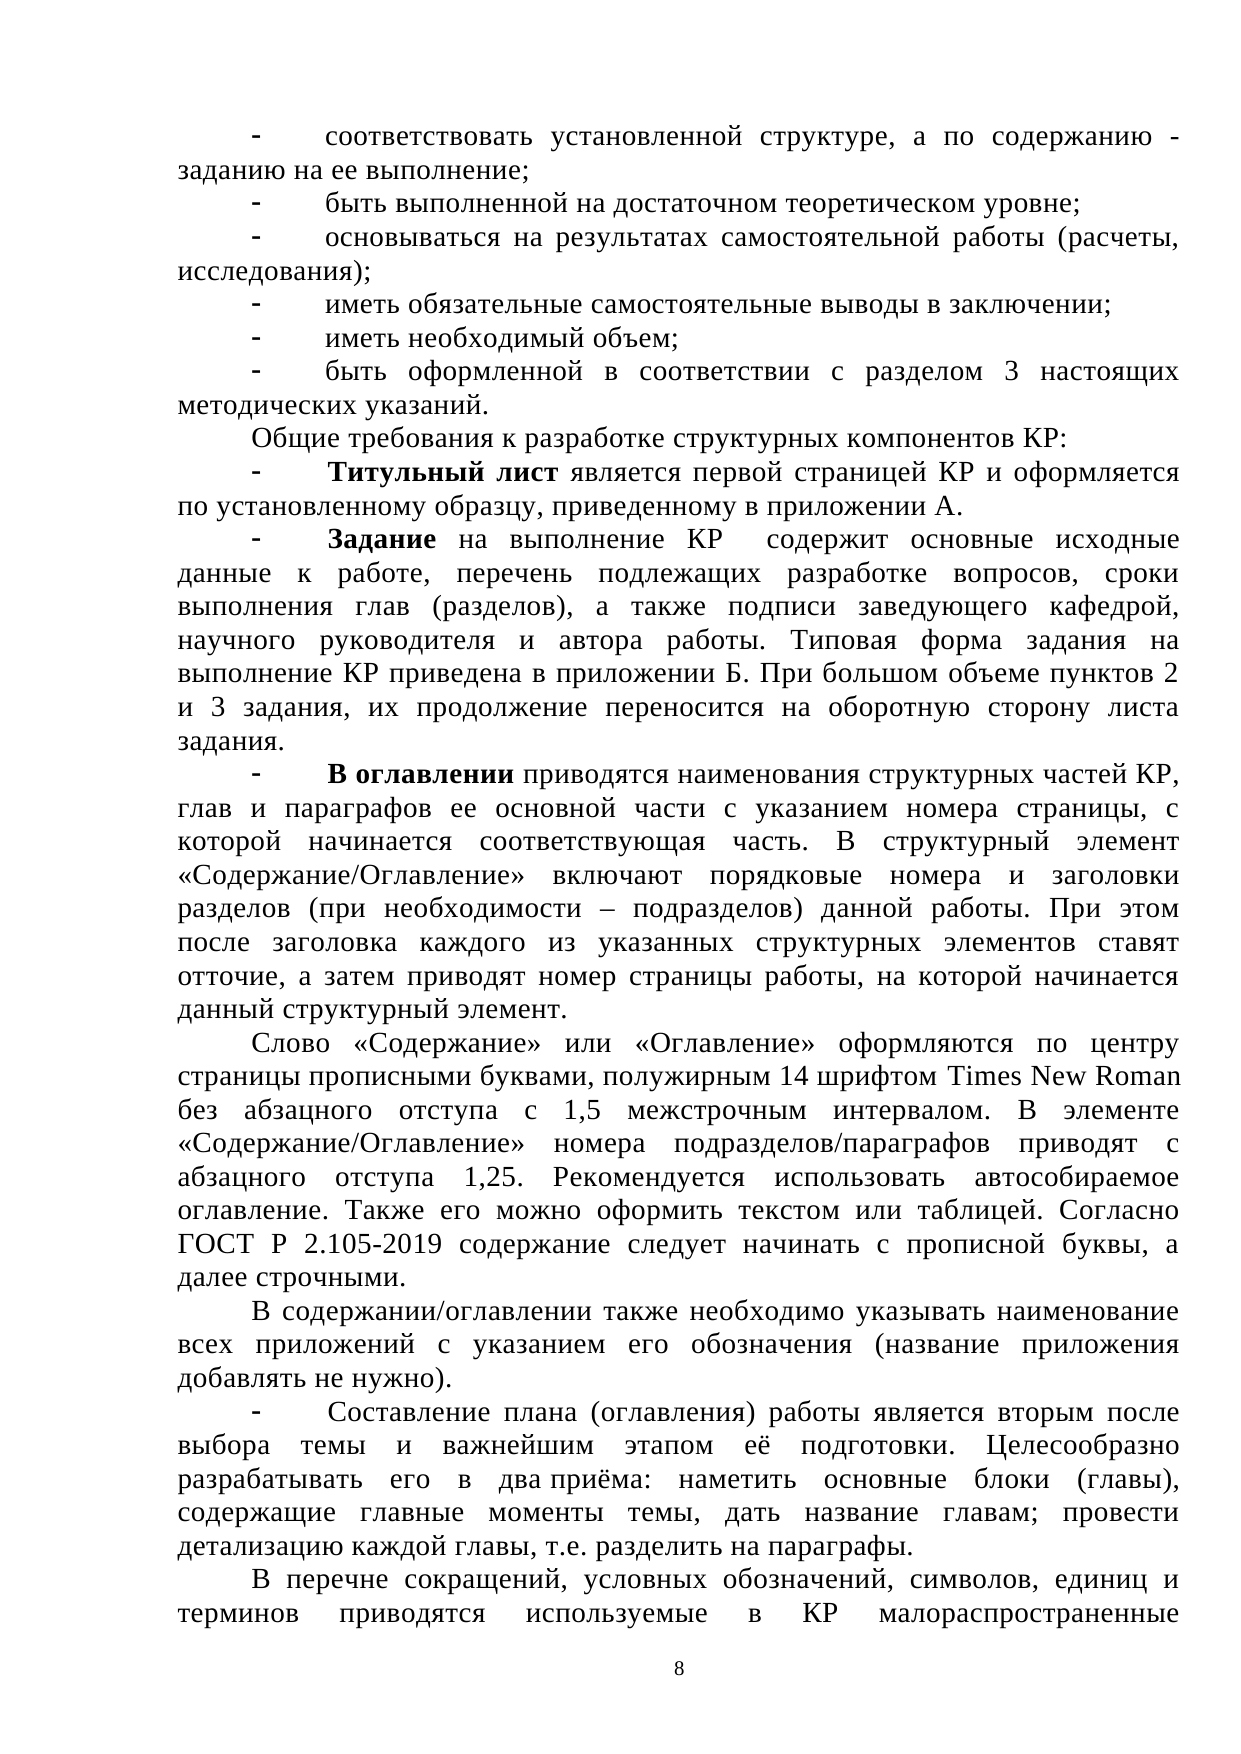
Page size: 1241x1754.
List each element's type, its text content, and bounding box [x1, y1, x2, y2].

text Слово «Содержание» или «Оглавление» оформляются по центру страницы прописными буквами, полужирным 14 шрифтом Times New Roman без абзацного отступа с 1,5 межстрочным интервалом. В элементе «Содержание/Оглавление» номера подразделов/параграфов приводят с абзацного отступа 1,25. Рекомендуется использовать автособираемое оглавление. Также его можно оформить текстом или таблицей. Согласно ГОСТ Р 2.105-2019 содержание следует начинать с прописной буквы, а далее строчными. [177, 1025, 1181, 1293]
list Задание на выполнение КР содержит основные исходные данные к работе, перечень подлежащих разработке вопросов, сроки выполнения глав (разделов), а также подписи заведующего кафедрой, научного руководителя и автора работы. Типовая форма задания на выполнение КР приведена в приложении Б. При большом объеме пунктов 2 и 3 задания, их продолжение переносится на оборотную сторону листа задания. [177, 521, 1181, 756]
list В оглавлении приводятся наименования структурных частей КР, глав и параграфов ее основной части с указанием номера страницы, с которой начинается соответствующая часть. В структурный элемент «Содержание/Оглавление» включают порядковые номера и заголовки разделов (при необходимости – подразделов) данной работы. При этом после заголовка каждого из указанных структурных элементов ставят отточие, а затем приводят номер страницы работы, на которой начинается данный структурный элемент. [177, 756, 1181, 1025]
list быть оформленной в соответствии с разделом 3 настоящих методических указаний. [177, 353, 1181, 421]
text В содержании/оглавлении также необходимо указывать наименование всех приложений с указанием его обозначения (название приложения добавлять не нужно). [177, 1293, 1181, 1394]
list соответствовать установленной структуре, а по содержанию - заданию на ее выполнение; [177, 118, 1181, 185]
list Составление плана (оглавления) работы является вторым после выбора темы и важнейшим этапом её подготовки. Целесообразно разрабатывать его в два приёма: наметить основные блоки (главы), содержащие главные моменты темы, дать название главам; провести детализацию каждой главы, т.е. разделить на параграфы. [177, 1394, 1181, 1561]
list иметь необходимый объем; [177, 320, 1181, 353]
text Общие требования к разработке структурных компонентов КР: [177, 421, 1181, 454]
list Титульный лист является первой страницей КР и оформляется по установленному образцу, приведенному в приложении А. [177, 454, 1181, 521]
list основываться на результатах самостоятельной работы (расчеты, исследования); [177, 219, 1181, 286]
list иметь обязательные самостоятельные выводы в заключении; [177, 286, 1181, 320]
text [177, 1561, 1181, 1628]
list быть выполненной на достаточном теоретическом уровне; [177, 185, 1181, 219]
